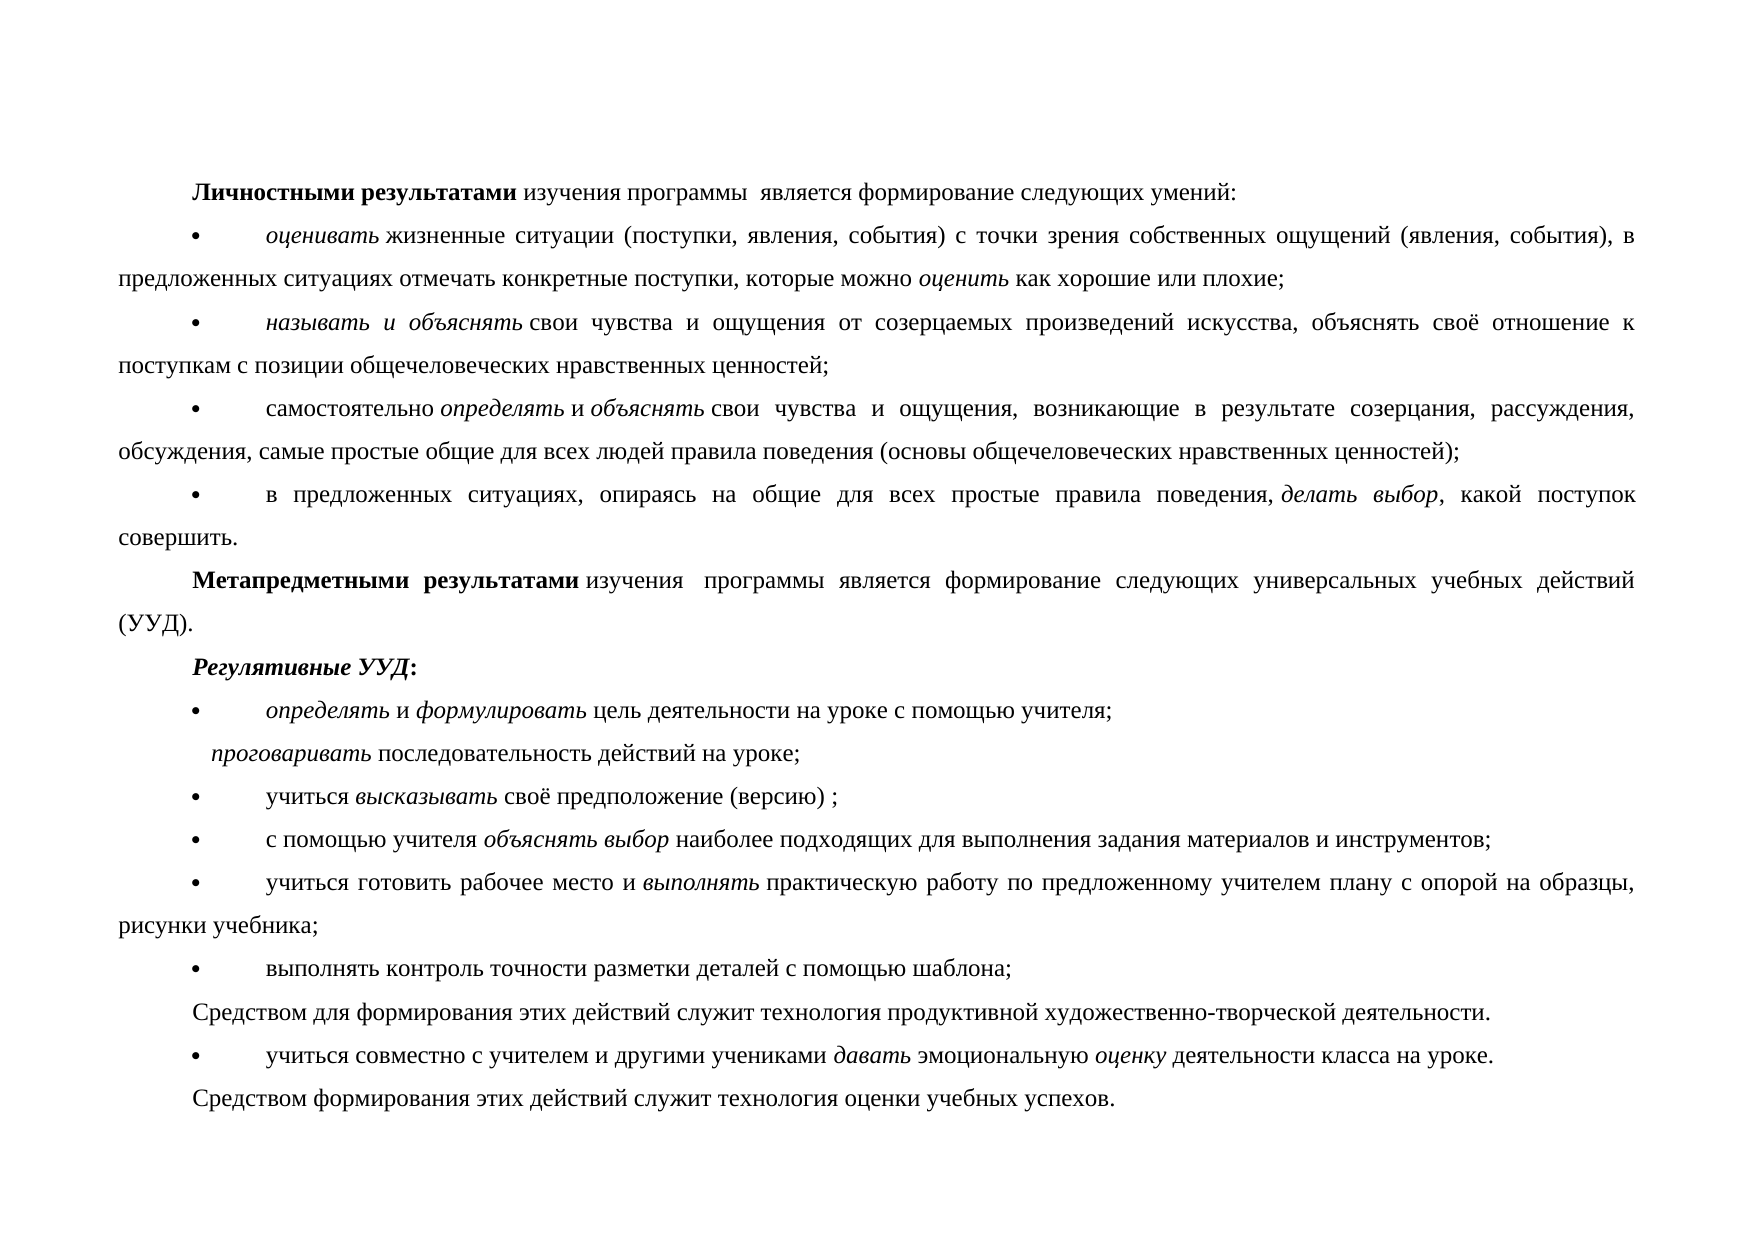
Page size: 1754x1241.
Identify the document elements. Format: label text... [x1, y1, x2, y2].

list определять и формулировать цель деятельности на уроке с помощью учителя; [118, 695, 1636, 723]
text Личностными результатами изучения программы является формирование следующих умений: [118, 177, 1636, 206]
list называть и объяснять свои чувства и ощущения от созерцаемых произведений искусства, объяснять своё отношение к поступкам с позиции общечеловеческих нравственных ценностей; [118, 307, 1636, 378]
list учиться готовить рабочее место и выполнять практическую работу по предложенному учителем плану с опорой на образцы, рисунки учебника; [118, 867, 1636, 939]
text проговаривать последовательность действий на уроке; [118, 738, 1636, 767]
list учиться совместно с учителем и другими учениками давать эмоциональную оценку деятельности класса на уроке. [118, 1040, 1636, 1068]
text Метапредметными результатами изучения программы является формирование следующих универсальных учебных действий (УУД). [118, 565, 1636, 637]
list самостоятельно определять и объяснять свои чувства и ощущения, возникающие в результате созерцания, рассуждения, обсуждения, самые простые общие для всех людей правила поведения (основы общечеловеческих нравственных ценностей); [118, 393, 1636, 465]
text Регулятивные УУД: [118, 652, 1636, 680]
list выполнять контроль точности разметки деталей с помощью шаблона; [118, 953, 1636, 982]
text Средством для формирования этих действий служит технология продуктивной художественно-творческой деятельности. [118, 997, 1636, 1025]
list оценивать жизненные ситуации (поступки, явления, события) с точки зрения собственных ощущений (явления, события), в предложенных ситуациях отмечать конкретные поступки, которые можно оценить как хорошие или плохие; [118, 220, 1636, 292]
text Средством формирования этих действий служит технология оценки учебных успехов. [118, 1083, 1636, 1112]
list учиться высказывать своё предположение (версию) ; [118, 781, 1636, 810]
list в предложенных ситуациях, опираясь на общие для всех простые правила поведения, делать выбор, какой поступок совершить. [118, 479, 1636, 551]
list с помощью учителя объяснять выбор наиболее подходящих для выполнения задания материалов и инструментов; [118, 824, 1636, 853]
